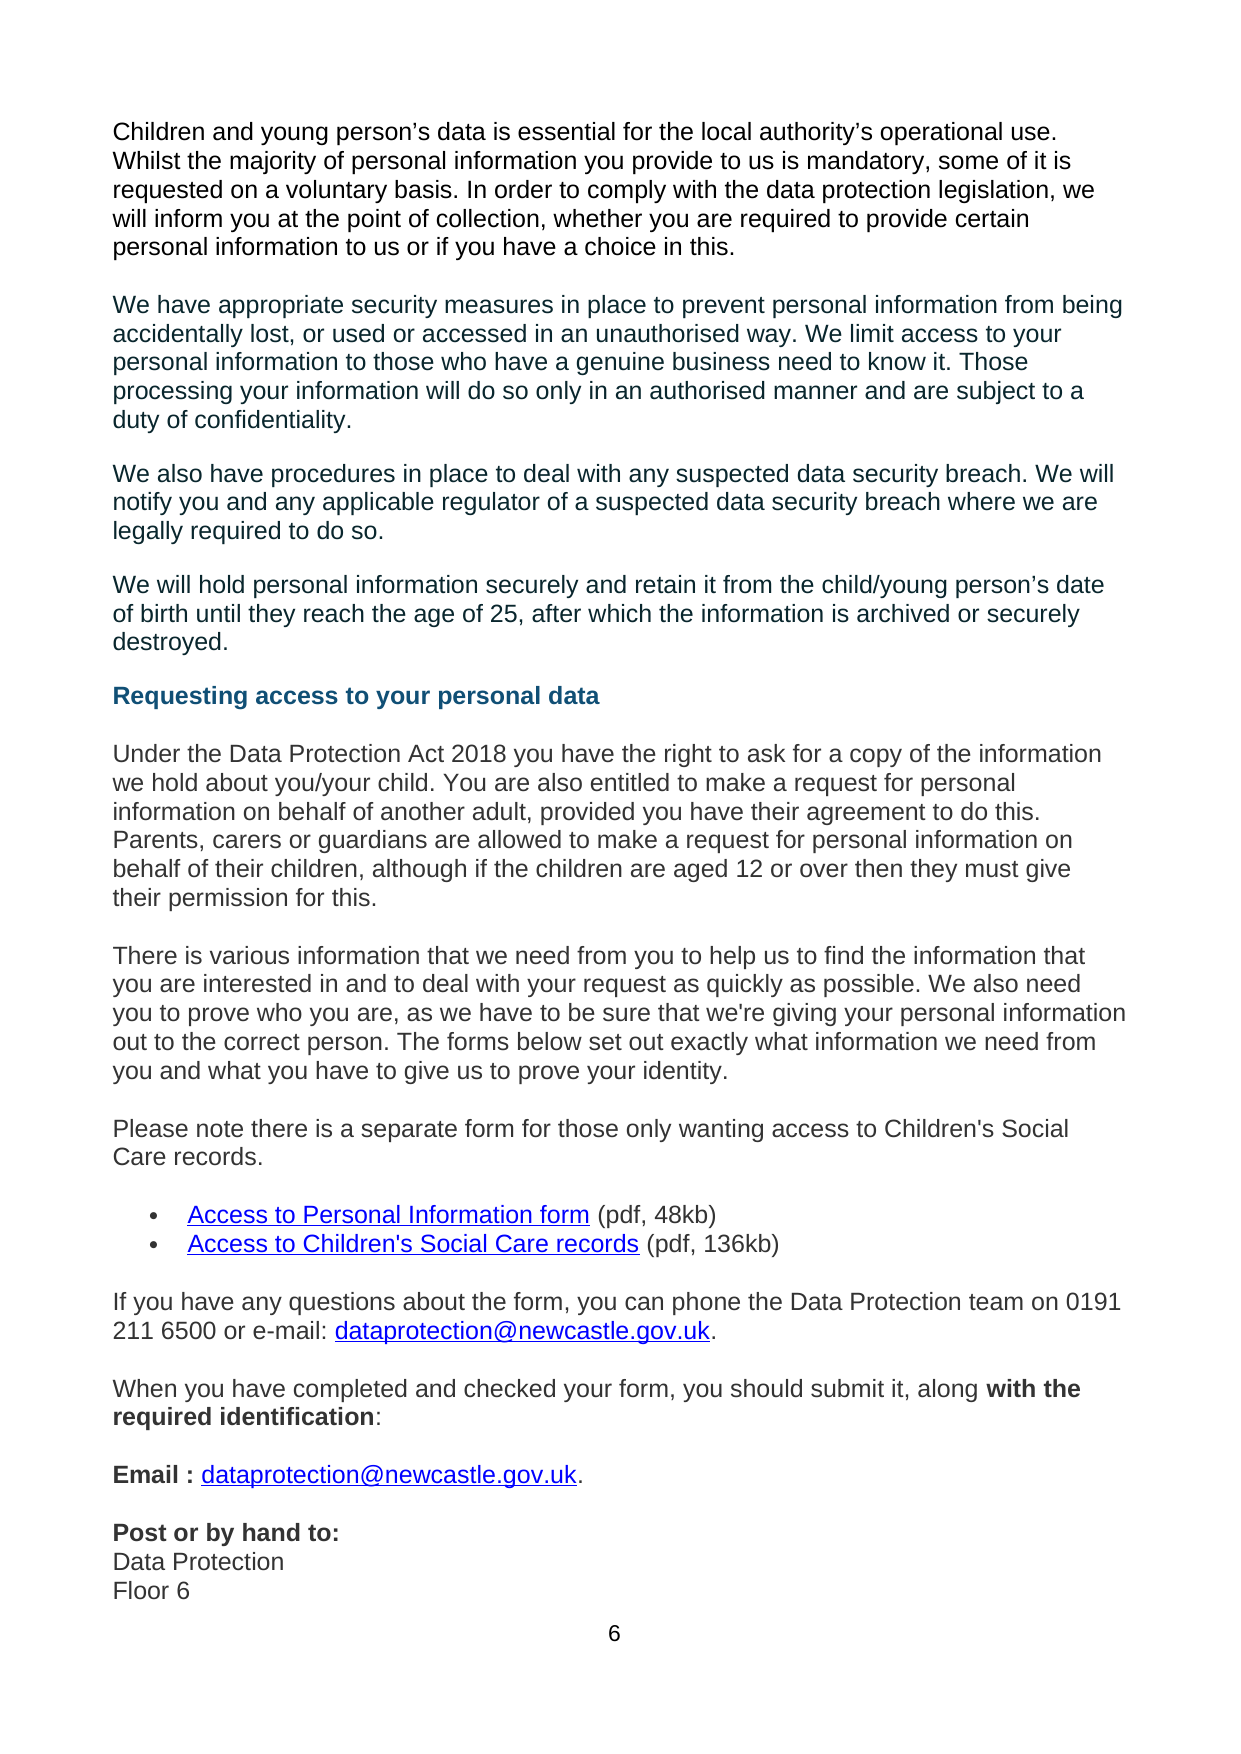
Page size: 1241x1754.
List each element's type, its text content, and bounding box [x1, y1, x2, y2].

text When you have completed and checked your form, you should submit it, along with the required identification: [112, 1374, 1128, 1431]
text There is various information that we need from you to help us to find the information that you are interested in and to deal with your request as quickly as possible. We also need you to prove who you are, as we have to be sure that we're giving your personal information out to the correct person. The forms below set out exactly what information we need from you and what you have to give us to prove your identity. [112, 941, 1128, 1084]
subtitle Requesting access to your personal data [112, 681, 1128, 710]
text We have appropriate security measures in place to prevent personal information from being accidentally lost, or used or accessed in an unauthorised way. We limit access to your personal information to those who have a genuine business need to know it. Those processing your information will do so only in an authorised manner and are subject to a duty of confidentiality. [112, 290, 1128, 434]
text If you have any questions about the form, you can phone the Data Protection team on 0191 211 6500 or e-mail: dataprotection@newcastle.gov.uk. [112, 1287, 1128, 1344]
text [112, 1518, 1128, 1604]
text Children and young person’s data is essential for the local authority’s operational use. Whilst the majority of personal information you provide to us is mandatory, some of it is requested on a voluntary basis. In order to comply with the data protection legislation, we will inform you at the point of collection, whether you are required to provide certain personal information to us or if you have a choice in this. [112, 117, 1128, 261]
text We will hold personal information securely and retain it from the child/young person’s date of birth until they reach the age of 25, after which the information is archived or securely destroyed. [112, 570, 1128, 656]
text Email : dataprotection@newcastle.gov.uk. [112, 1460, 1128, 1489]
list Access to Children's Social Care records (pdf, 136kb) [150, 1229, 1128, 1258]
list Access to Personal Information form (pdf, 48kb) [150, 1200, 1128, 1229]
text We also have procedures in place to deal with any suspected data security breach. We will notify you and any applicable regulator of a suspected data security breach where we are legally required to do so. [112, 459, 1128, 545]
text Under the Data Protection Act 2018 you have the right to ask for a copy of the information we hold about you/your child. You are also entitled to make a request for personal information on behalf of another adult, provided you have their agreement to do this. Parents, carers or guardians are allowed to make a request for personal information on behalf of their children, although if the children are aged 12 or over then they must give their permission for this. [112, 739, 1128, 912]
text Please note there is a separate form for those only wanting access to Children's Social Care records. [112, 1114, 1128, 1171]
